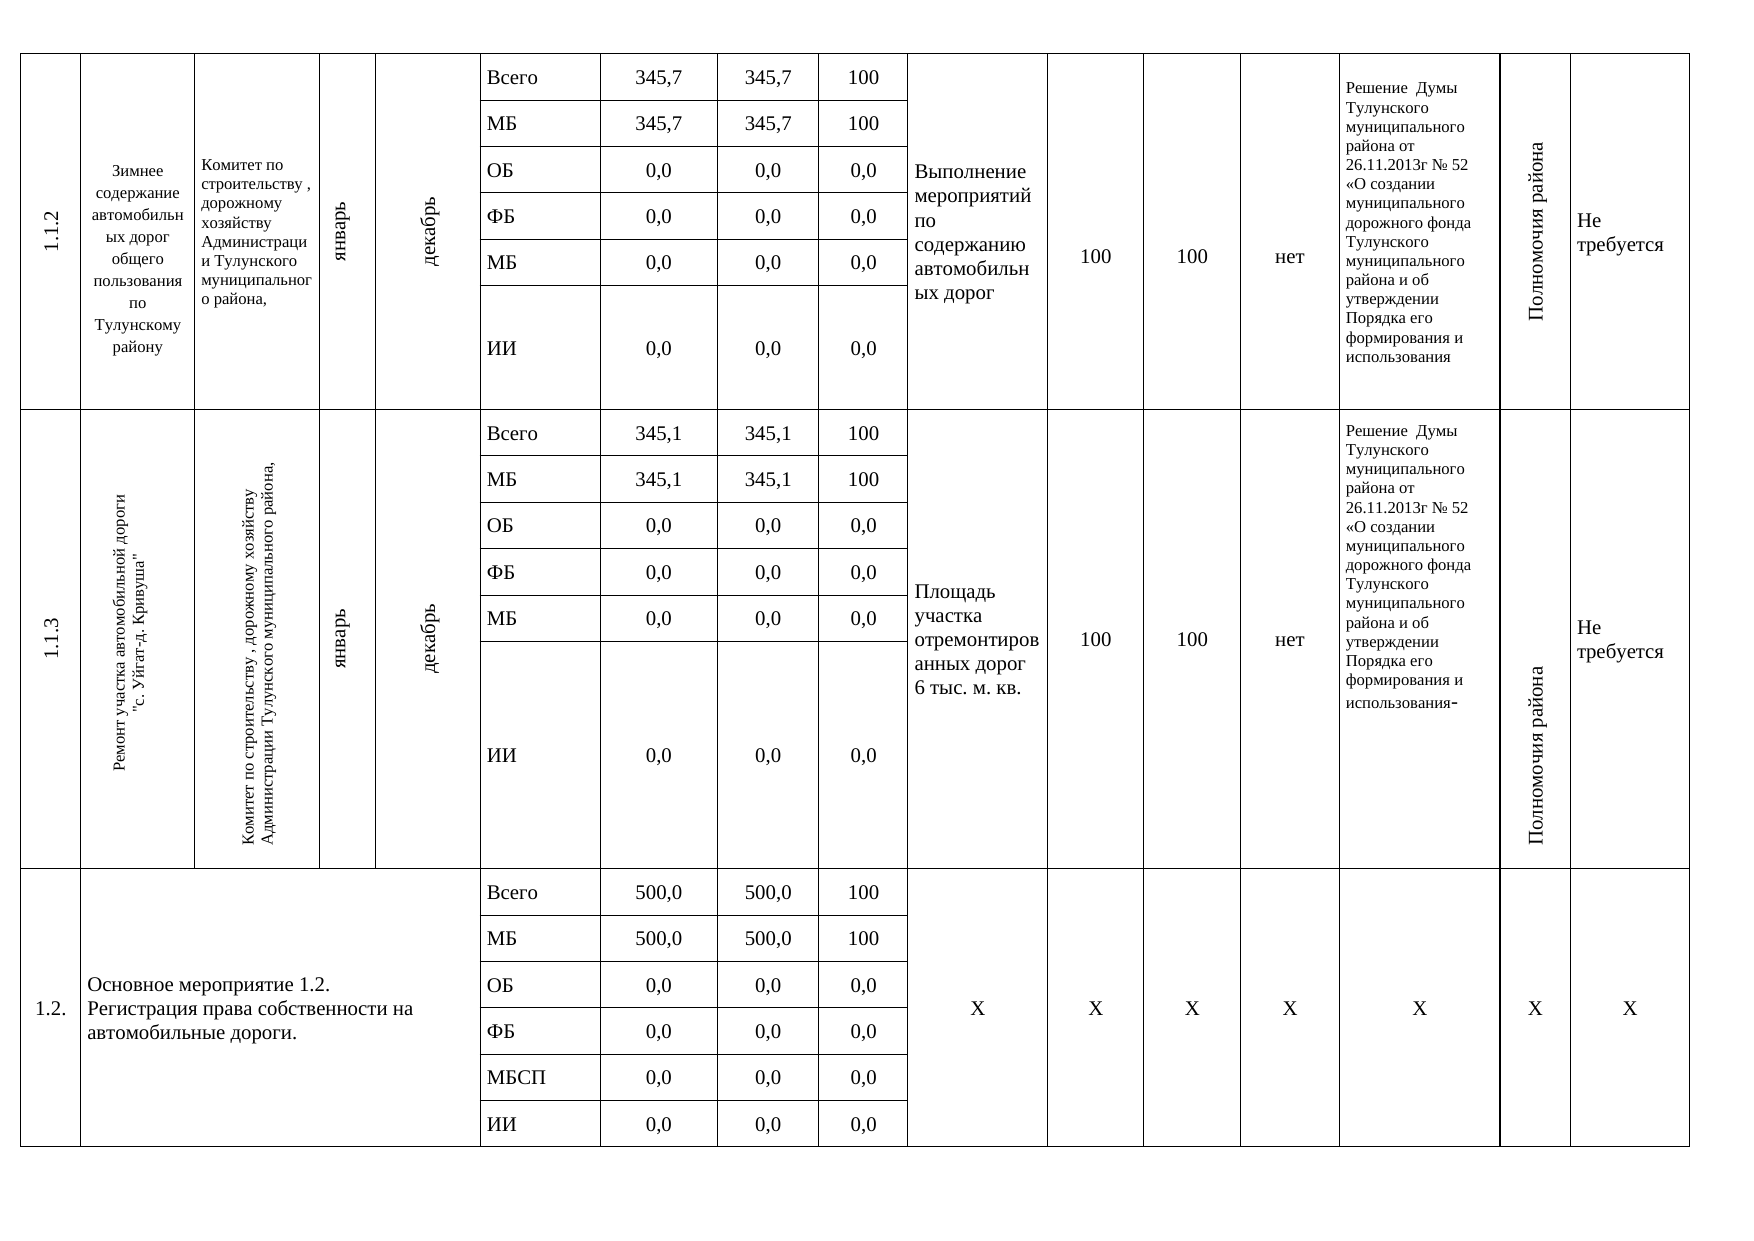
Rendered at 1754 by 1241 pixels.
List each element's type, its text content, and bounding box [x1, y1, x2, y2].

table_cell X [1340, 869, 1499, 1146]
table_cell 345,7 [718, 54, 818, 99]
table_cell 0,0 [601, 147, 717, 192]
table_cell МБ [481, 240, 600, 285]
table_cell 0,0 [819, 1101, 907, 1146]
table_cell 0,0 [601, 1008, 717, 1053]
table_cell 0,0 [718, 642, 818, 868]
table_cell 0,0 [819, 1008, 907, 1053]
table_cell X [1144, 869, 1240, 1146]
table_cell 0,0 [819, 193, 907, 238]
table_cell 500,0 [601, 869, 717, 914]
table_cell 0,0 [819, 286, 907, 409]
table_cell 345,1 [601, 410, 717, 455]
table_cell 100 [819, 456, 907, 502]
table_cell 0,0 [718, 147, 818, 192]
table_cell 0,0 [819, 1055, 907, 1100]
table_cell 100 [819, 410, 907, 455]
table_cell Основное мероприятие 1.2. Регистрация права собственности на автомобильные дороги. [81, 869, 480, 1146]
table_cell 345,7 [718, 101, 818, 146]
table_cell Полномочия района [1501, 54, 1570, 409]
table_cell 0,0 [601, 549, 717, 594]
table_cell 0,0 [718, 240, 818, 285]
table_cell 0,0 [819, 549, 907, 594]
table_cell МБ [481, 101, 600, 146]
table_cell 0,0 [601, 503, 717, 548]
table_cell 0,0 [601, 193, 717, 238]
table_cell X [1241, 869, 1339, 1146]
table_cell 0,0 [718, 1101, 818, 1146]
table_cell 0,0 [819, 503, 907, 548]
table_cell 0,0 [718, 503, 818, 548]
table_cell 0,0 [819, 240, 907, 285]
table_cell 100 [1048, 54, 1143, 409]
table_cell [1340, 54, 1499, 409]
table_cell 0,0 [601, 962, 717, 1007]
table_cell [908, 54, 1047, 409]
table_cell 0,0 [601, 1055, 717, 1100]
table_cell ОБ [481, 503, 600, 548]
table_cell X [1571, 869, 1689, 1146]
table_cell январь [320, 410, 375, 868]
table_cell 0,0 [601, 240, 717, 285]
table_cell 0,0 [819, 147, 907, 192]
table_cell МБ [481, 456, 600, 502]
table_cell 100 [819, 101, 907, 146]
table_cell Комитет по строительству , дорожному хозяйству Администрации Тулунского муниципального района, [195, 410, 319, 868]
table_cell X [1501, 869, 1570, 1146]
table_cell Площадь участка отремонтированных дорог 6 тыс. м. кв. [908, 410, 1047, 868]
table_cell ИИ [481, 1101, 600, 1146]
table_cell 100 [1144, 410, 1240, 868]
table_cell декабрь [376, 54, 480, 409]
table_cell 100 [819, 916, 907, 961]
table_cell 500,0 [718, 869, 818, 914]
table_cell Комитет по строительству , дорожному хозяйству Администрации Тулунского муниципального района, [195, 54, 319, 409]
table_cell Решение Думы Тулунского муниципального района от 26.11.2013г № 52 «О создании муниципального дорожного фонда Тулунского муниципального района и об утверждении Порядка его формирования и использования- [1340, 410, 1499, 868]
table_cell 1.1.3 [21, 410, 80, 868]
table_cell 345,7 [601, 101, 717, 146]
table_cell январь [320, 54, 375, 409]
table_cell 500,0 [601, 916, 717, 961]
table_cell 0,0 [718, 1055, 818, 1100]
table_cell 0,0 [718, 596, 818, 641]
table_cell 1.2. [21, 869, 80, 1146]
table_cell Всего [481, 869, 600, 914]
table_cell Полномочия района [1501, 410, 1570, 868]
table_cell 0,0 [819, 962, 907, 1007]
table_cell 345,7 [601, 54, 717, 99]
table_cell 0,0 [718, 1008, 818, 1053]
table_cell 0,0 [718, 549, 818, 594]
table_cell ОБ [481, 147, 600, 192]
table_cell МБ [481, 596, 600, 641]
table_cell 100 [819, 869, 907, 914]
table_cell 345,1 [718, 410, 818, 455]
table_cell 0,0 [718, 962, 818, 1007]
table_cell ИИ [481, 286, 600, 409]
table_cell ИИ [481, 642, 600, 868]
table_cell ОБ [481, 962, 600, 1007]
table_cell 0,0 [601, 642, 717, 868]
table_cell X [1048, 869, 1143, 1146]
table_cell 0,0 [718, 193, 818, 238]
table_cell Всего [481, 54, 600, 99]
table_cell 0,0 [819, 642, 907, 868]
table_cell МБСП [481, 1055, 600, 1100]
table_cell 1.1.2 [21, 54, 80, 409]
table_cell 100 [1048, 410, 1143, 868]
table_cell Не требуется [1571, 410, 1689, 868]
table_cell 0,0 [601, 1101, 717, 1146]
table_cell Ремонт участка автомобильной дороги "с. Уйгат-д. Кривуша" [81, 410, 194, 868]
table_cell Не требуется [1571, 54, 1689, 409]
table_cell ФБ [481, 1008, 600, 1053]
table_cell МБ [481, 916, 600, 961]
table_cell ФБ [481, 549, 600, 594]
table_cell 0,0 [819, 596, 907, 641]
table_cell X [908, 869, 1047, 1146]
table_cell декабрь [376, 410, 480, 868]
table_cell 500,0 [718, 916, 818, 961]
table_cell 100 [819, 54, 907, 99]
table_cell ФБ [481, 193, 600, 238]
table_cell нет [1241, 54, 1339, 409]
table_cell 0,0 [601, 286, 717, 409]
table_cell Зимнее содержание автомобильных дорог общего пользования по Тулунскому району [81, 54, 194, 409]
table_cell Всего [481, 410, 600, 455]
table_cell 0,0 [718, 286, 818, 409]
table_cell 100 [1144, 54, 1240, 409]
table_cell 0,0 [601, 596, 717, 641]
table_cell 345,1 [601, 456, 717, 502]
table_cell нет [1241, 410, 1339, 868]
table_cell 345,1 [718, 456, 818, 502]
